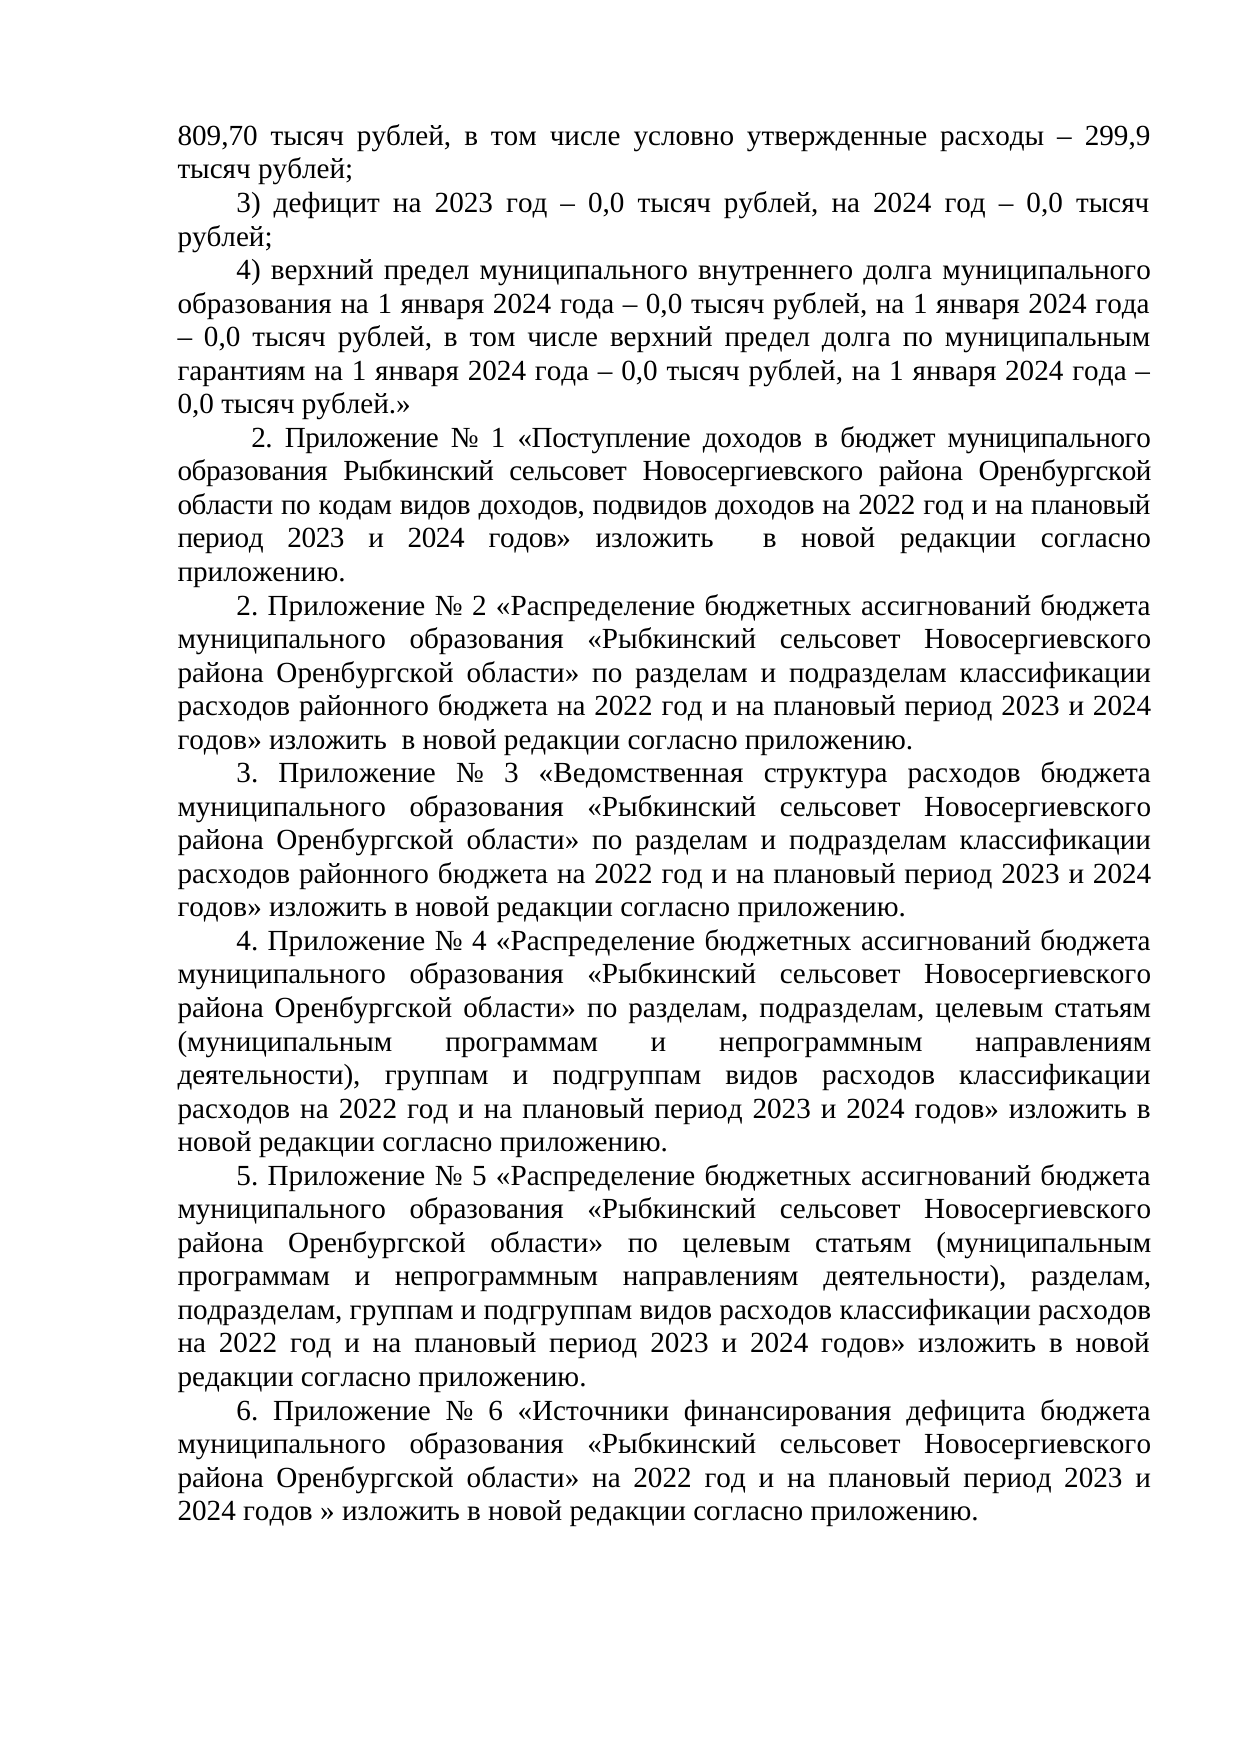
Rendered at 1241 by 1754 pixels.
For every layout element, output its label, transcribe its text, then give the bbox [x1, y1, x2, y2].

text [177, 118, 1152, 185]
text 4. Приложение № 4 «Распределение бюджетных ассигнований бюджета муниципального образования «Рыбкинский сельсовет Новосергиевского района Оренбургской области» по разделам, подразделам, целевым статьям (муниципальным программам и непрограммным направлениям деятельности), группам и подгруппам видов расходов классификации расходов на 2022 год и на плановый период 2023 и 2024 годов» изложить в новой редакции согласно приложению. [177, 923, 1152, 1158]
text 4) верхний предел муниципального внутреннего долга муниципального образования на 1 января 2024 года – 0,0 тысяч рублей, на 1 января 2024 года – 0,0 тысяч рублей, в том числе верхний предел долга по муниципальным гарантиям на 1 января 2024 года – 0,0 тысяч рублей, на 1 января 2024 года – 0,0 тысяч рублей.» [177, 252, 1152, 420]
text 3) дефицит на 2023 год – 0,0 тысяч рублей, на 2024 год – 0,0 тысяч рублей; [177, 185, 1152, 252]
text 3. Приложение № 3 «Ведомственная структура расходов бюджета муниципального образования «Рыбкинский сельсовет Новосергиевского района Оренбургской области» по разделам и подразделам классификации расходов районного бюджета на 2022 год и на плановый период 2023 и 2024 годов» изложить в новой редакции согласно приложению. [177, 755, 1152, 923]
text 5. Приложение № 5 «Распределение бюджетных ассигнований бюджета муниципального образования «Рыбкинский сельсовет Новосергиевского района Оренбургской области» по целевым статьям (муниципальным программам и непрограммным направлениям деятельности), разделам, подразделам, группам и подгруппам видов расходов классификации расходов на 2022 год и на плановый период 2023 и 2024 годов» изложить в новой редакции согласно приложению. [177, 1158, 1152, 1393]
text 6. Приложение № 6 «Источники финансирования дефицита бюджета муниципального образования «Рыбкинский сельсовет Новосергиевского района Оренбургской области» на 2022 год и на плановый период 2023 и 2024 годов » изложить в новой редакции согласно приложению. [177, 1393, 1152, 1527]
text 2. Приложение № 2 «Распределение бюджетных ассигнований бюджета муниципального образования «Рыбкинский сельсовет Новосергиевского района Оренбургской области» по разделам и подразделам классификации расходов районного бюджета на 2022 год и на плановый период 2023 и 2024 годов» изложить в новой редакции согласно приложению. [177, 588, 1152, 755]
text 2. Приложение № 1 «Поступление доходов в бюджет муниципального образования Рыбкинский сельсовет Новосергиевского района Оренбургской области по кодам видов доходов, подвидов доходов на 2022 год и на плановый период 2023 и 2024 годов» изложить в новой редакции согласно приложению. [177, 420, 1152, 588]
